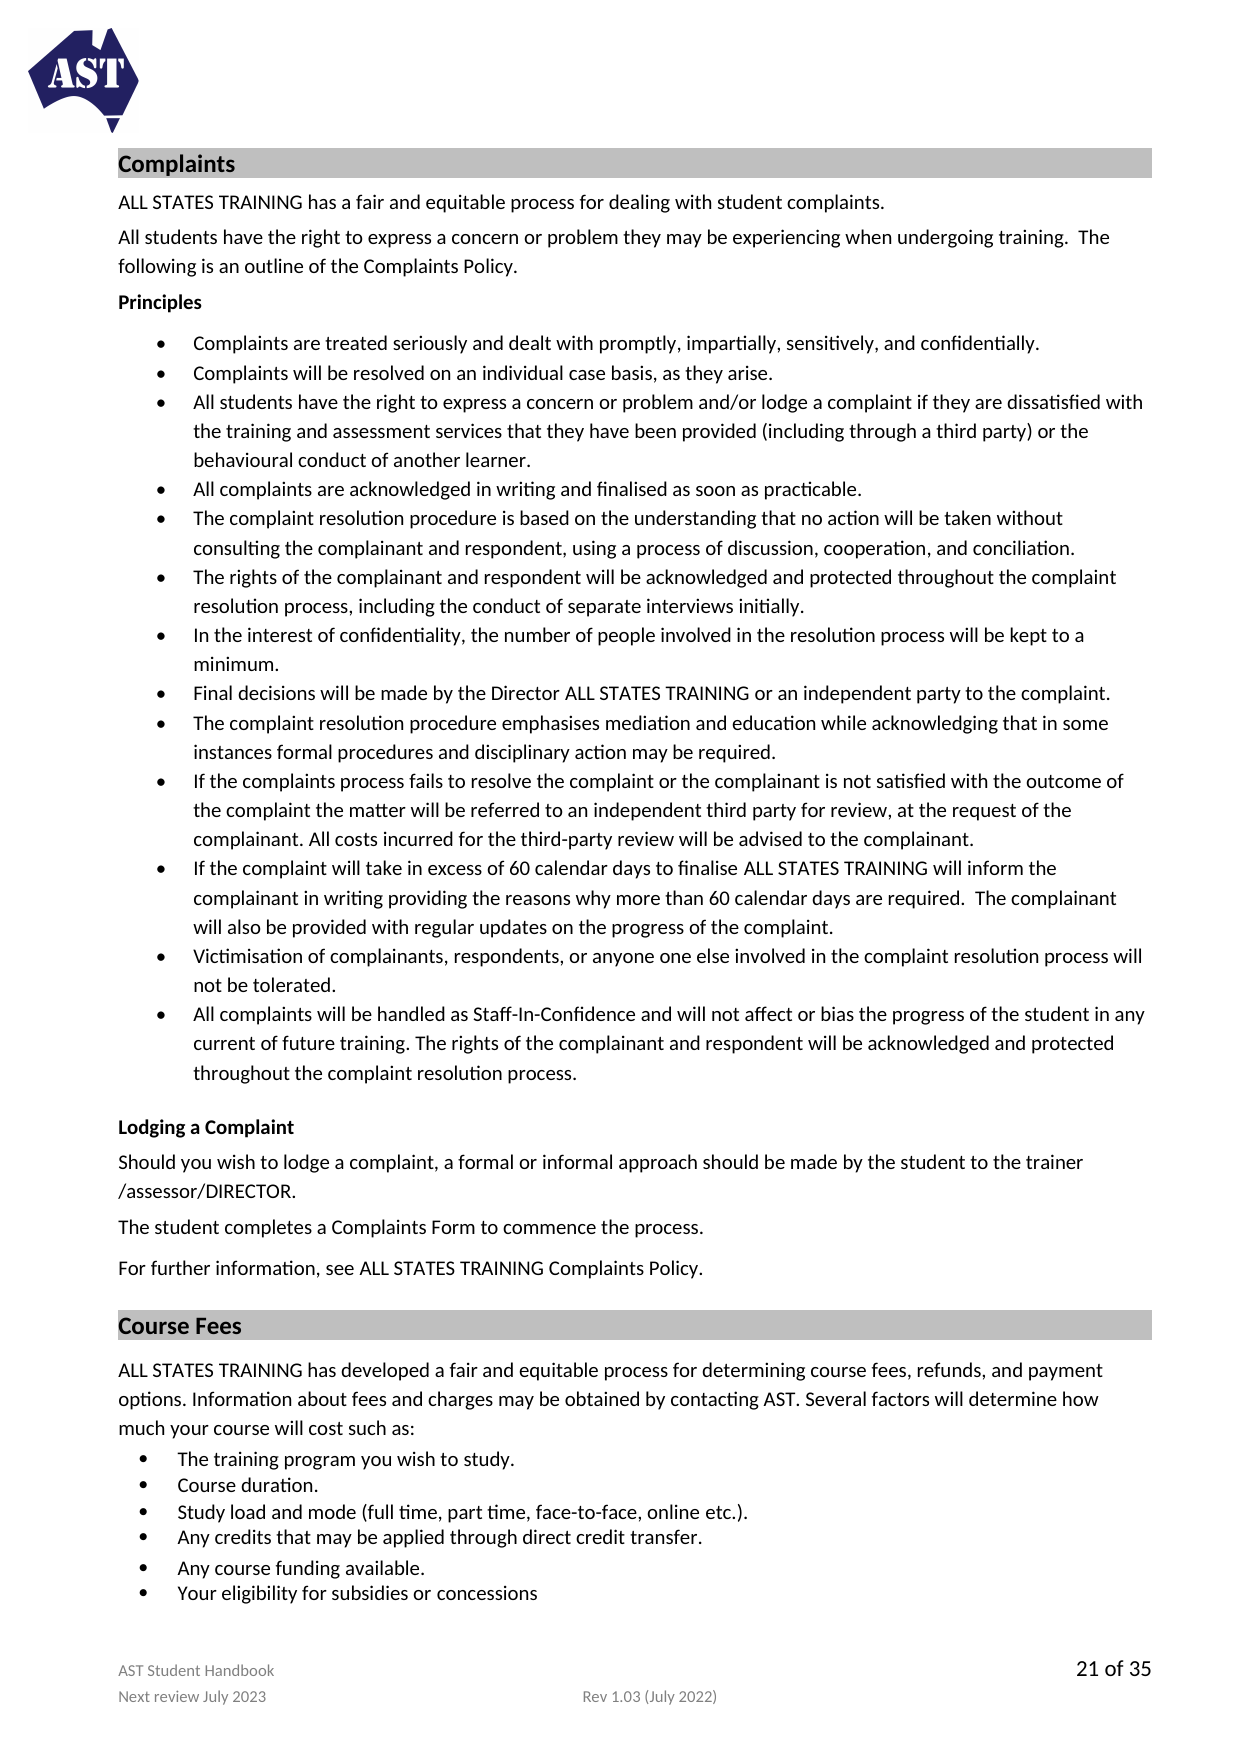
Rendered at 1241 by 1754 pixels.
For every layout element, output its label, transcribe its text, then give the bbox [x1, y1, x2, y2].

text For further information, see ALL STATES TRAINING Complaints Policy. [118, 1256, 1152, 1281]
list All complaints will be handled as Staff-In-Confidence and will not affect or bias the progress of the student in any current of future training. The rights of the complainant and respondent will be acknowledged and protected throughout the complaint resolution process. [156, 1001, 1152, 1085]
list Complaints will be resolved on an individual case basis, as they arise. [156, 360, 1152, 385]
list All students have the right to express a concern or problem and/or lodge a complaint if they are dissatisfied with the training and assessment services that they have been provided (including through a third party) or the behavioural conduct of another learner. [156, 389, 1152, 473]
list The complaint resolution procedure is based on the understanding that no action will be taken without consulting the complainant and respondent, using a process of discussion, cooperation, and conciliation. [156, 506, 1152, 560]
subtitle Complaints [118, 148, 1152, 178]
list Any credits that may be applied through direct credit transfer. [139, 1524, 1152, 1550]
text Should you wish to lodge a complaint, a formal or informal approach should be made by the student to the trainer /assessor/DIRECTOR. [118, 1149, 1152, 1204]
list Study load and mode (full time, part time, face-to-face, online etc.). [139, 1498, 1152, 1524]
list Victimisation of complainants, respondents, or anyone one else involved in the complaint resolution process will not be tolerated. [156, 943, 1152, 998]
subtitle Lodging a Complaint [118, 1114, 1152, 1139]
text The student completes a Complaints Form to commence the process. [118, 1214, 1152, 1239]
list All complaints are acknowledged in writing and finalised as soon as practicable. [156, 476, 1152, 502]
subtitle Course Fees [118, 1310, 1152, 1340]
list The training program you wish to study. [139, 1445, 1152, 1472]
list The rights of the complainant and respondent will be acknowledged and protected throughout the complaint resolution process, including the conduct of separate interviews initially. [156, 564, 1152, 618]
text ALL STATES TRAINING has developed a fair and equitable process for determining course fees, refunds, and payment options. Information about fees and charges may be obtained by contacting AST. Several factors will determine how much your course will cost such as: [118, 1357, 1114, 1441]
list Any course funding available. [139, 1554, 1152, 1580]
list Course duration. [139, 1472, 1152, 1498]
list Complaints are treated seriously and dealt with promptly, impartially, sensitively, and confidentially. [156, 331, 1152, 356]
list The complaint resolution procedure emphasises mediation and education while acknowledging that in some instances formal procedures and disciplinary action may be required. [156, 710, 1152, 764]
list Your eligibility for subsidies or concessions [139, 1580, 1152, 1606]
list If the complaints process fails to resolve the complaint or the complainant is not satisfied with the outcome of the complaint the matter will be referred to an independent third party for review, at the request of the complainant. All costs incurred for the third-party review will be advised to the complainant. [156, 768, 1152, 852]
text Principles [118, 289, 1152, 314]
picture [28, 28, 139, 133]
list In the interest of confidentiality, the number of people involved in the resolution process will be kept to a minimum. [156, 622, 1152, 677]
list If the complaint will take in excess of 60 calendar days to finalise ALL STATES TRAINING will inform the complainant in writing providing the reasons why more than 60 calendar days are required. The complainant will also be provided with regular updates on the progress of the complaint. [156, 856, 1152, 939]
text ALL STATES TRAINING has a fair and equitable process for dealing with student complaints. [118, 189, 1152, 214]
text All students have the right to express a concern or problem they may be experiencing when undergoing training. The following is an outline of the Complaints Policy. [118, 224, 1152, 279]
list Final decisions will be made by the Director ALL STATES TRAINING or an independent party to the complaint. [156, 681, 1152, 706]
